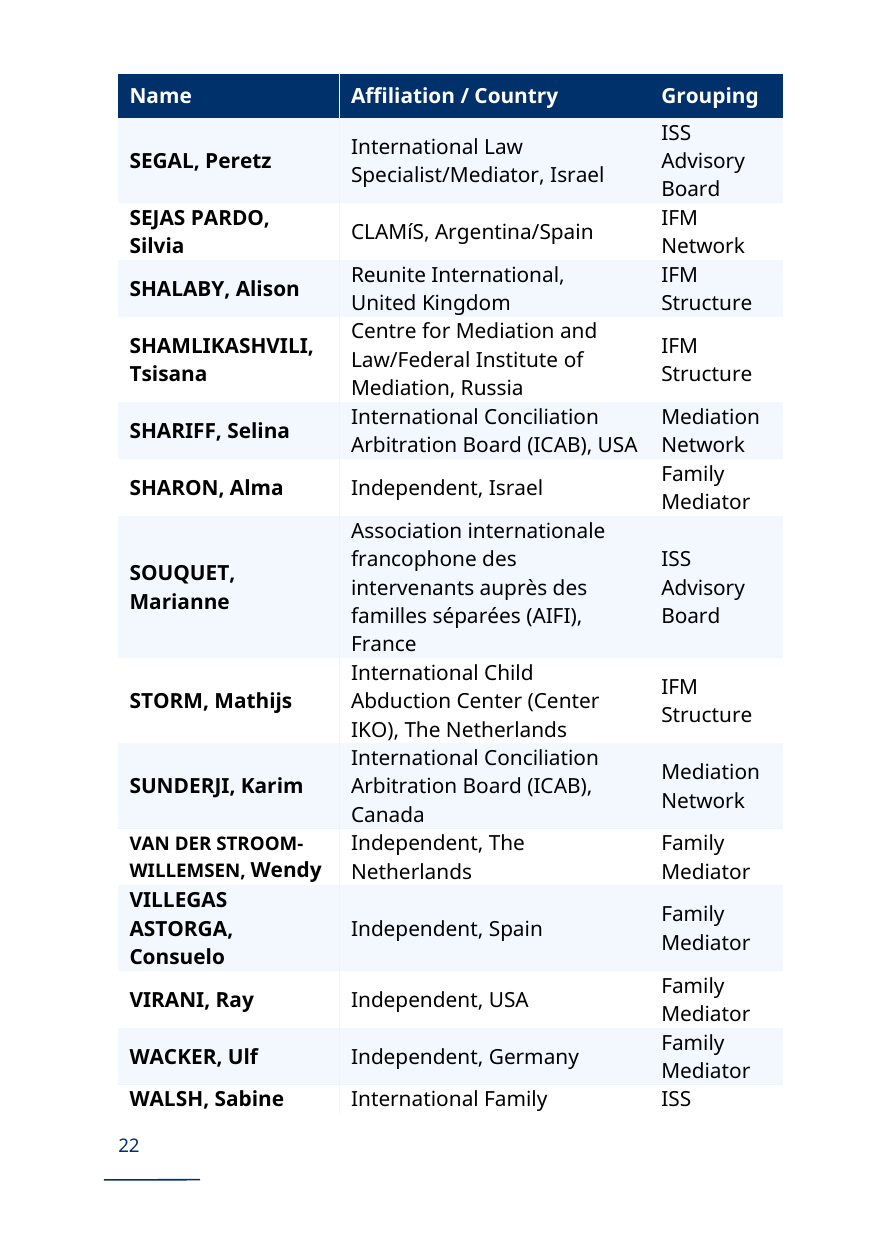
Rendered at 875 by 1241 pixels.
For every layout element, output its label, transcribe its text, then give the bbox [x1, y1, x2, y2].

table_cell SHARON, Alma [118, 459, 339, 516]
table_cell International Conciliation Arbitration Board (ICAB), Canada [340, 743, 650, 828]
table_cell International Child Abduction Center (Center IKO), The Netherlands [340, 658, 650, 743]
table_cell ISS Advisory Board [650, 1085, 783, 1113]
table_cell International Law Specialist/Mediator, Israel [340, 118, 650, 203]
table_cell SOUQUET, Marianne [118, 516, 339, 658]
table_cell VAN DER STROOM-WILLEMSEN, Wendy [118, 829, 339, 885]
table_cell WACKER, Ulf [118, 1028, 339, 1084]
table_cell STORM, Mathijs [118, 658, 339, 743]
table_cell Family Mediator [650, 885, 783, 971]
table_cell SUNDERJI, Karim [118, 743, 339, 828]
table_cell Mediation Network [650, 402, 783, 459]
table_cell VIRANI, Ray [118, 971, 339, 1028]
table_header Grouping [650, 74, 783, 118]
table_cell Reunite International, United Kingdom [340, 260, 650, 317]
table_cell Independent, Germany [340, 1028, 650, 1084]
table_cell SHAMLIKASHVILI, Tsisana [118, 317, 339, 402]
table_cell Independent, USA [340, 971, 650, 1028]
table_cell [340, 1085, 650, 1113]
table_cell International Conciliation Arbitration Board (ICAB), USA [340, 402, 650, 459]
table_cell IFM Structure [650, 260, 783, 317]
table_header Name [118, 74, 339, 118]
table_cell CLAMíS, Argentina/Spain [340, 203, 650, 260]
table_cell ISS Advisory Board [650, 516, 783, 658]
table_header Affiliation / Country [340, 74, 650, 118]
table_cell Family Mediator [650, 829, 783, 885]
table_cell SHARIFF, Selina [118, 402, 339, 459]
table_cell Mediation Network [650, 743, 783, 828]
table_cell Family Mediator [650, 1028, 783, 1084]
table_cell Association internationale francophone des intervenants auprès des familles séparées (AIFI), France [340, 516, 650, 658]
table_cell SHALABY, Alison [118, 260, 339, 317]
table_cell IFM Structure [650, 658, 783, 743]
table_cell VILLEGAS ASTORGA, Consuelo [118, 885, 339, 971]
table_cell WALSH, Sabine [118, 1085, 339, 1113]
table_cell Independent, The Netherlands [340, 829, 650, 885]
table_cell Independent, Israel [340, 459, 650, 516]
table_cell IFM Structure [650, 317, 783, 402]
table_cell Independent, Spain [340, 885, 650, 971]
table_cell SEJAS PARDO, Silvia [118, 203, 339, 260]
table_cell Centre for Mediation and Law/Federal Institute of Mediation, Russia [340, 317, 650, 402]
table_cell IFM Network [650, 203, 783, 260]
table_cell Family Mediator [650, 971, 783, 1028]
table_cell Family Mediator [650, 459, 783, 516]
table_cell SEGAL, Peretz [118, 118, 339, 203]
table_cell ISS Advisory Board [650, 118, 783, 203]
